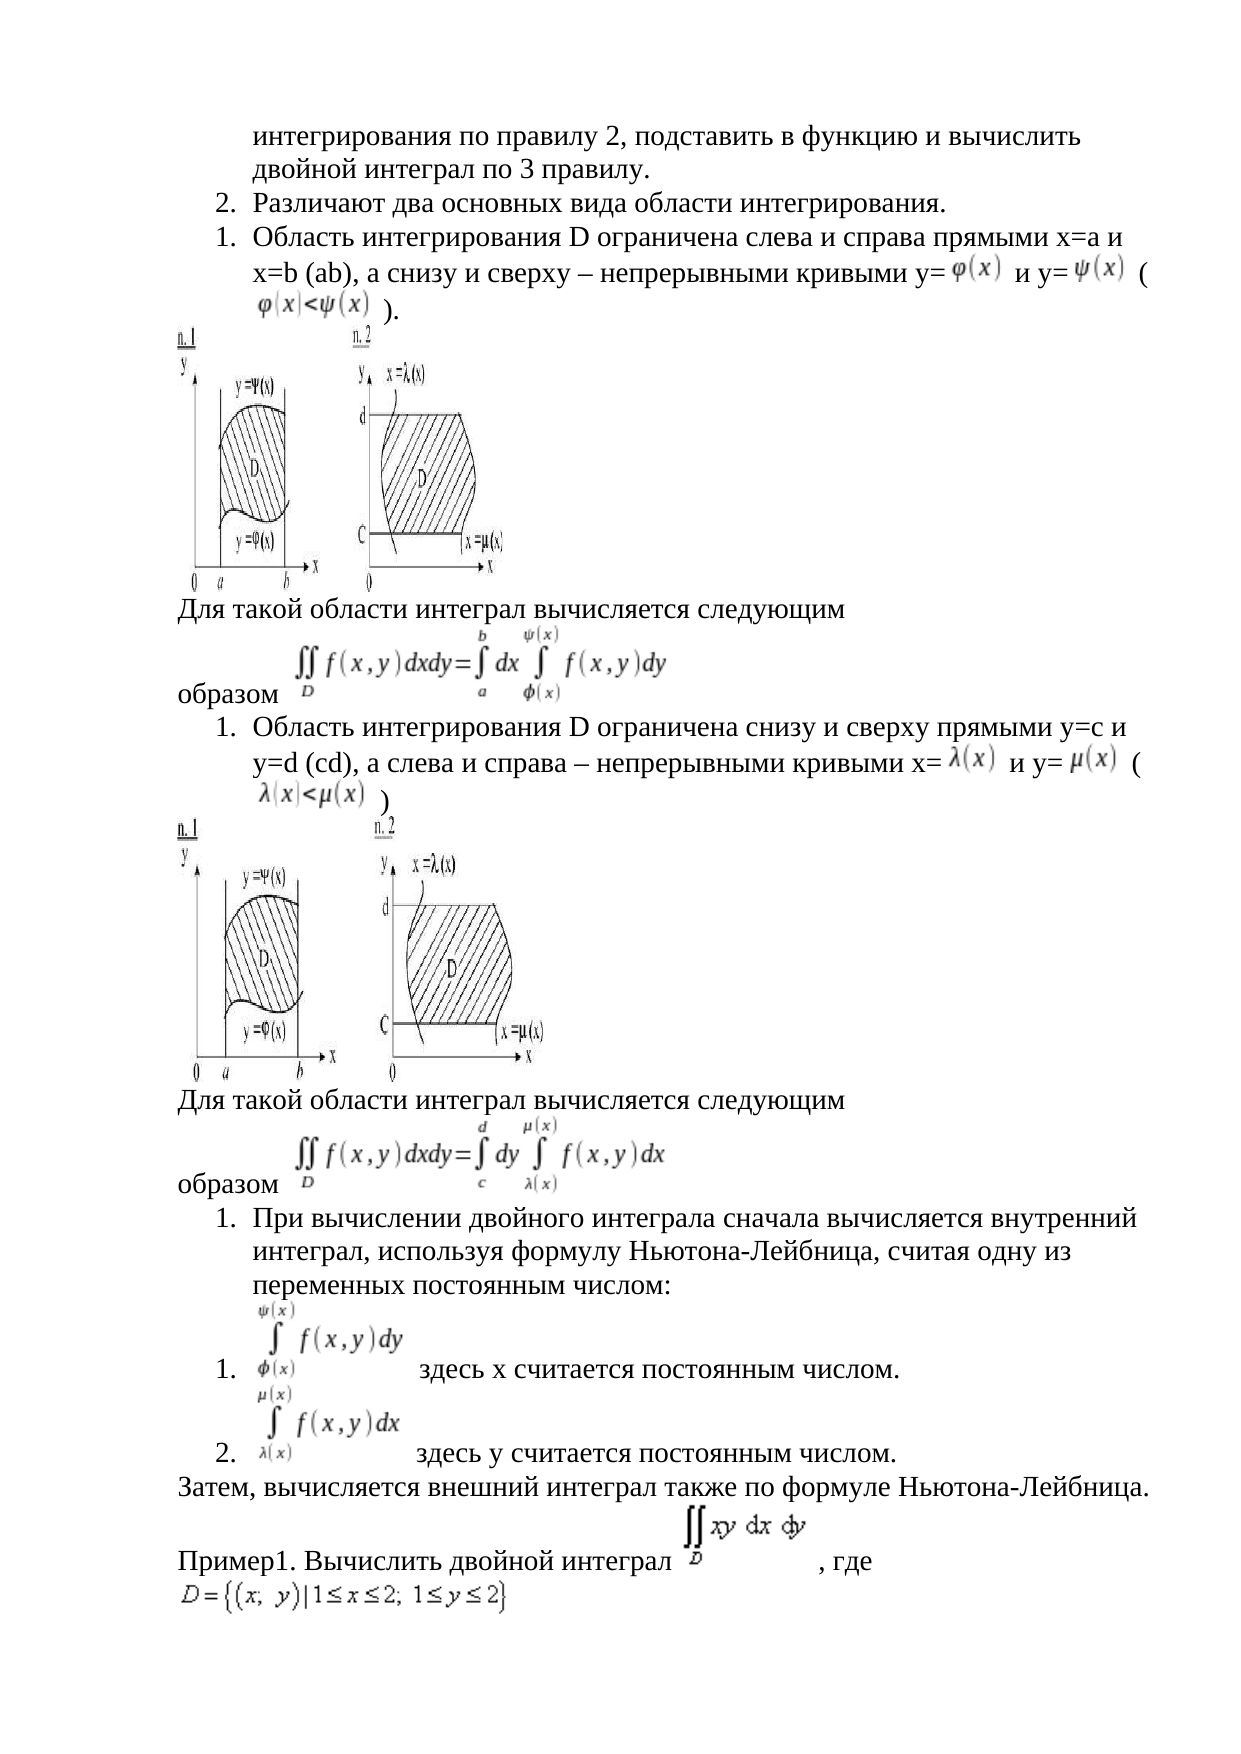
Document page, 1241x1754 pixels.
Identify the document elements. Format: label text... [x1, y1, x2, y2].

list При вычислении двойного интеграла сначала вычисляется внутренний интеграл, используя формулу Ньютона-Лейбница, считая одну из переменных постоянным числом: [215, 1200, 1152, 1300]
picture [679, 1502, 811, 1570]
picture [286, 625, 677, 703]
picture [286, 1115, 674, 1194]
picture [1063, 742, 1124, 773]
picture [1068, 252, 1131, 282]
picture [177, 1576, 512, 1617]
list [215, 118, 1152, 185]
list Область интегрирования D ограничена снизу и сверху прямыми у=с и y=d (cd), а слева и справа – непрерывными кривыми x= и y= ( ) [215, 709, 1152, 816]
picture [252, 1300, 412, 1379]
text Пример1. Вычислить двойной интеграл , где [177, 1503, 1152, 1576]
picture [946, 252, 1008, 282]
text Затем, вычисляется внешний интеграл также по формуле Ньютона-Лейбница. [177, 1469, 1152, 1503]
picture [252, 778, 373, 810]
picture [177, 816, 543, 1082]
list Область интегрирования D ограничена слева и справа прямыми х=а и х=b (ab), а снизу и сверху – непрерывными кривыми y= и y= ( ). [215, 219, 1152, 326]
picture [177, 325, 503, 592]
picture [252, 288, 376, 320]
list здесь у считается постоянным числом. [215, 1385, 1152, 1469]
list Различают два основных вида области интегрирования. [215, 185, 1152, 219]
picture [942, 742, 1002, 773]
picture [252, 1384, 409, 1463]
list здесь х считается постоянным числом. [215, 1300, 1152, 1385]
